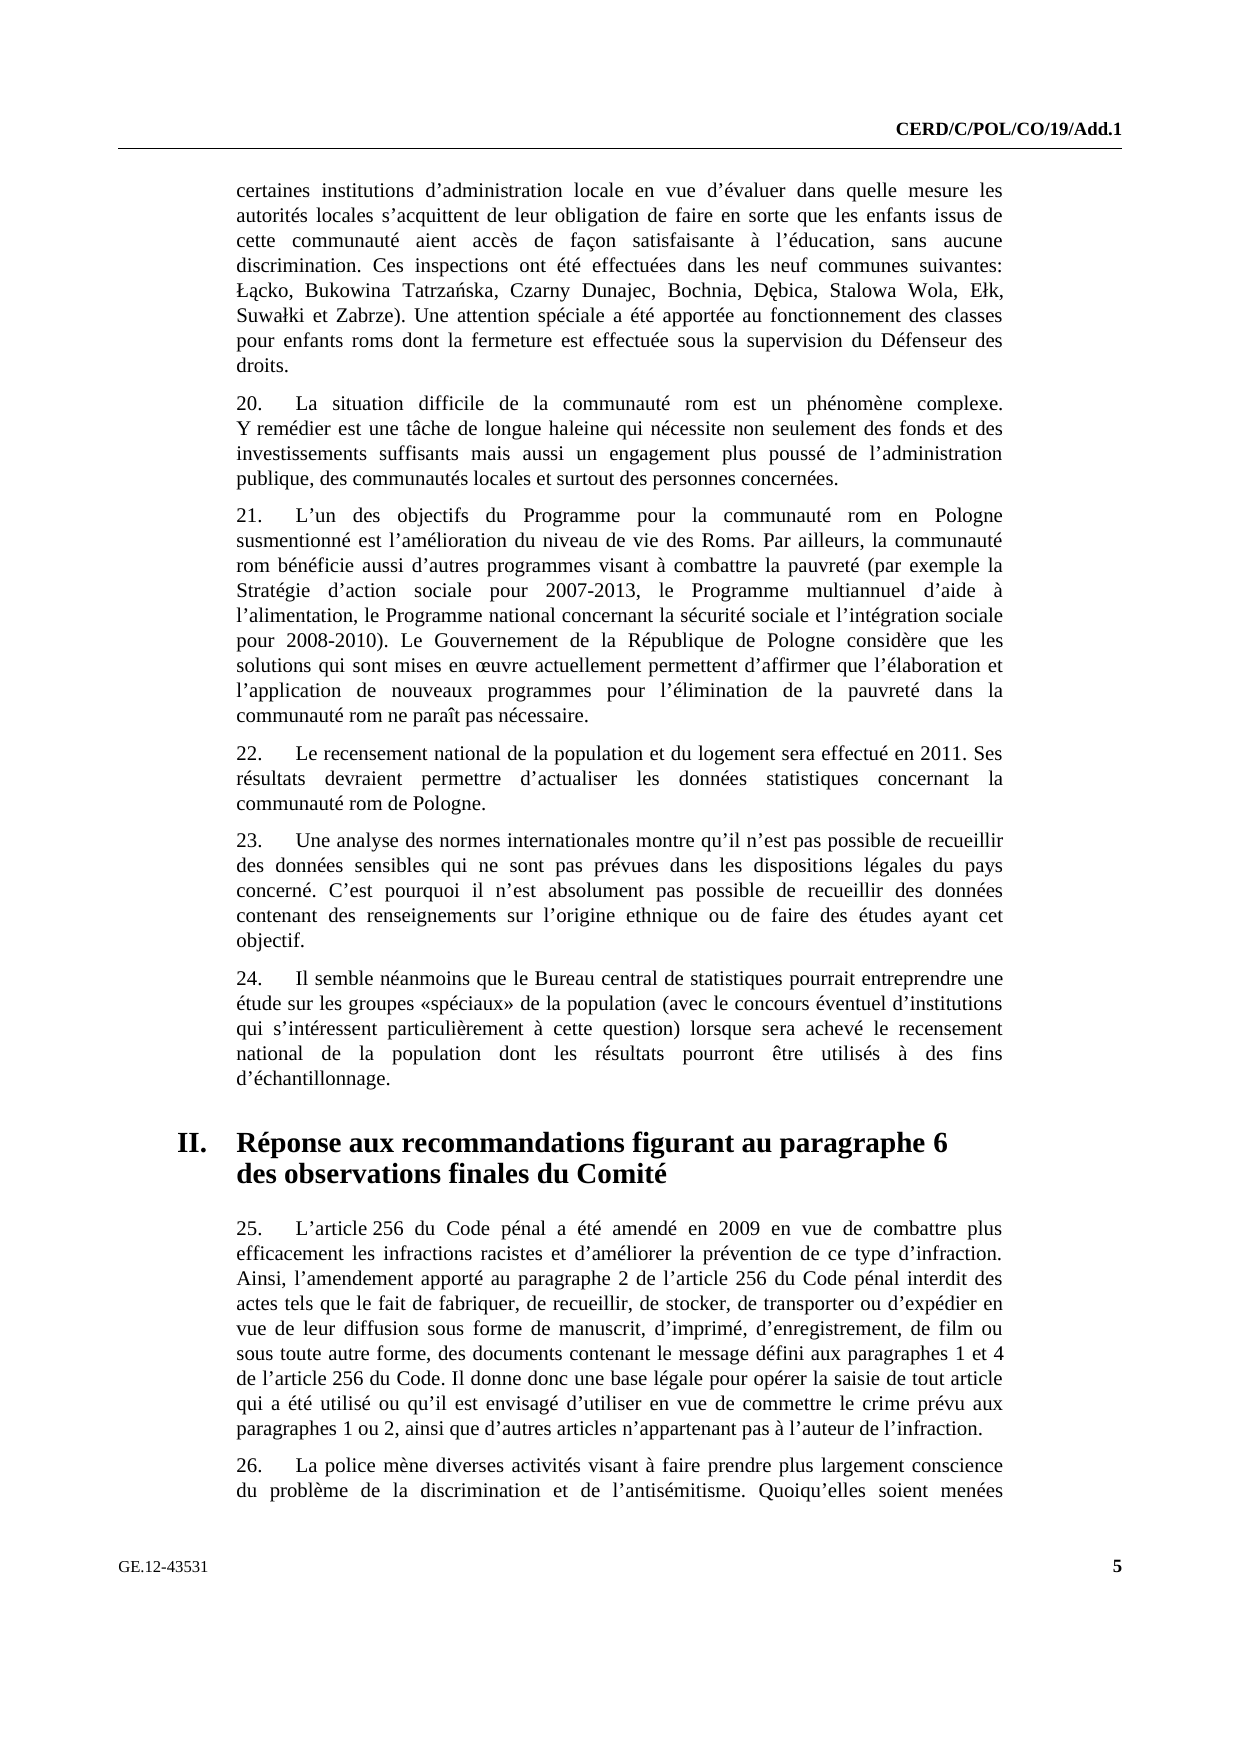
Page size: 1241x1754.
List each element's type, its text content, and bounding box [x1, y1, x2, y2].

text 24. Il semble néanmoins que le Bureau central de statistiques pourrait entreprendre une étude sur les groupes «spéciaux» de la population (avec le concours éventuel d’institutions qui s’intéressent particulièrement à cette question) lorsque sera achevé le recensement national de la population dont les résultats pourront être utilisés à des fins d’échantillonnage. [236, 965, 1004, 1090]
text 22. Le recensement national de la population et du logement sera effectué en 2011. Ses résultats devraient permettre d’actualiser les données statistiques concernant la communauté rom de Pologne. [236, 740, 1004, 815]
text 23. Une analyse des normes internationales montre qu’il n’est pas possible de recueillir des données sensibles qui ne sont pas prévues dans les dispositions légales du pays concerné. C’est pourquoi il n’est absolument pas possible de recueillir des données contenant des renseignements sur l’origine ethnique ou de faire des études ayant cet objectif. [236, 827, 1004, 952]
text 21. L’un des objectifs du Programme pour la communauté rom en Pologne susmentionné est l’amélioration du niveau de vie des Roms. Par ailleurs, la communauté rom bénéficie aussi d’autres programmes visant à combattre la pauvreté (par exemple la Stratégie d’action sociale pour 2007-2013, le Programme multiannuel d’aide à l’alimentation, le Programme national concernant la sécurité sociale et l’intégration sociale pour 2008-2010). Le Gouvernement de la République de Pologne considère que les solutions qui sont mises en œuvre actuellement permettent d’affirmer que l’élaboration et l’application de nouveaux programmes pour l’élimination de la pauvreté dans la communauté rom ne paraît pas nécessaire. [236, 502, 1004, 727]
text 20. La situation difficile de la communauté rom est un phénomène complexe. Y remédier est une tâche de longue haleine qui nécessite non seulement des fonds et des investissements suffisants mais aussi un engagement plus poussé de l’administration publique, des communautés locales et surtout des personnes concernées. [236, 390, 1004, 490]
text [236, 1452, 1004, 1502]
text II. Réponse aux recommandations figurant au paragraphe 6 des observations finales du Comité [118, 1127, 1004, 1190]
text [236, 177, 1004, 377]
text 25. L’article 256 du Code pénal a été amendé en 2009 en vue de combattre plus efficacement les infractions racistes et d’améliorer la prévention de ce type d’infraction. Ainsi, l’amendement apporté au paragraphe 2 de l’article 256 du Code pénal interdit des actes tels que le fait de fabriquer, de recueillir, de stocker, de transporter ou d’expédier en vue de leur diffusion sous forme de manuscrit, d’imprimé, d’enregistrement, de film ou sous toute autre forme, des documents contenant le message défini aux paragraphes 1 et 4 de l’article 256 du Code. Il donne donc une base légale pour opérer la saisie de tout article qui a été utilisé ou qu’il est envisagé d’utiliser en vue de commettre le crime prévu aux paragraphes 1 ou 2, ainsi que d’autres articles n’appartenant pas à l’auteur de l’infraction. [236, 1215, 1004, 1440]
